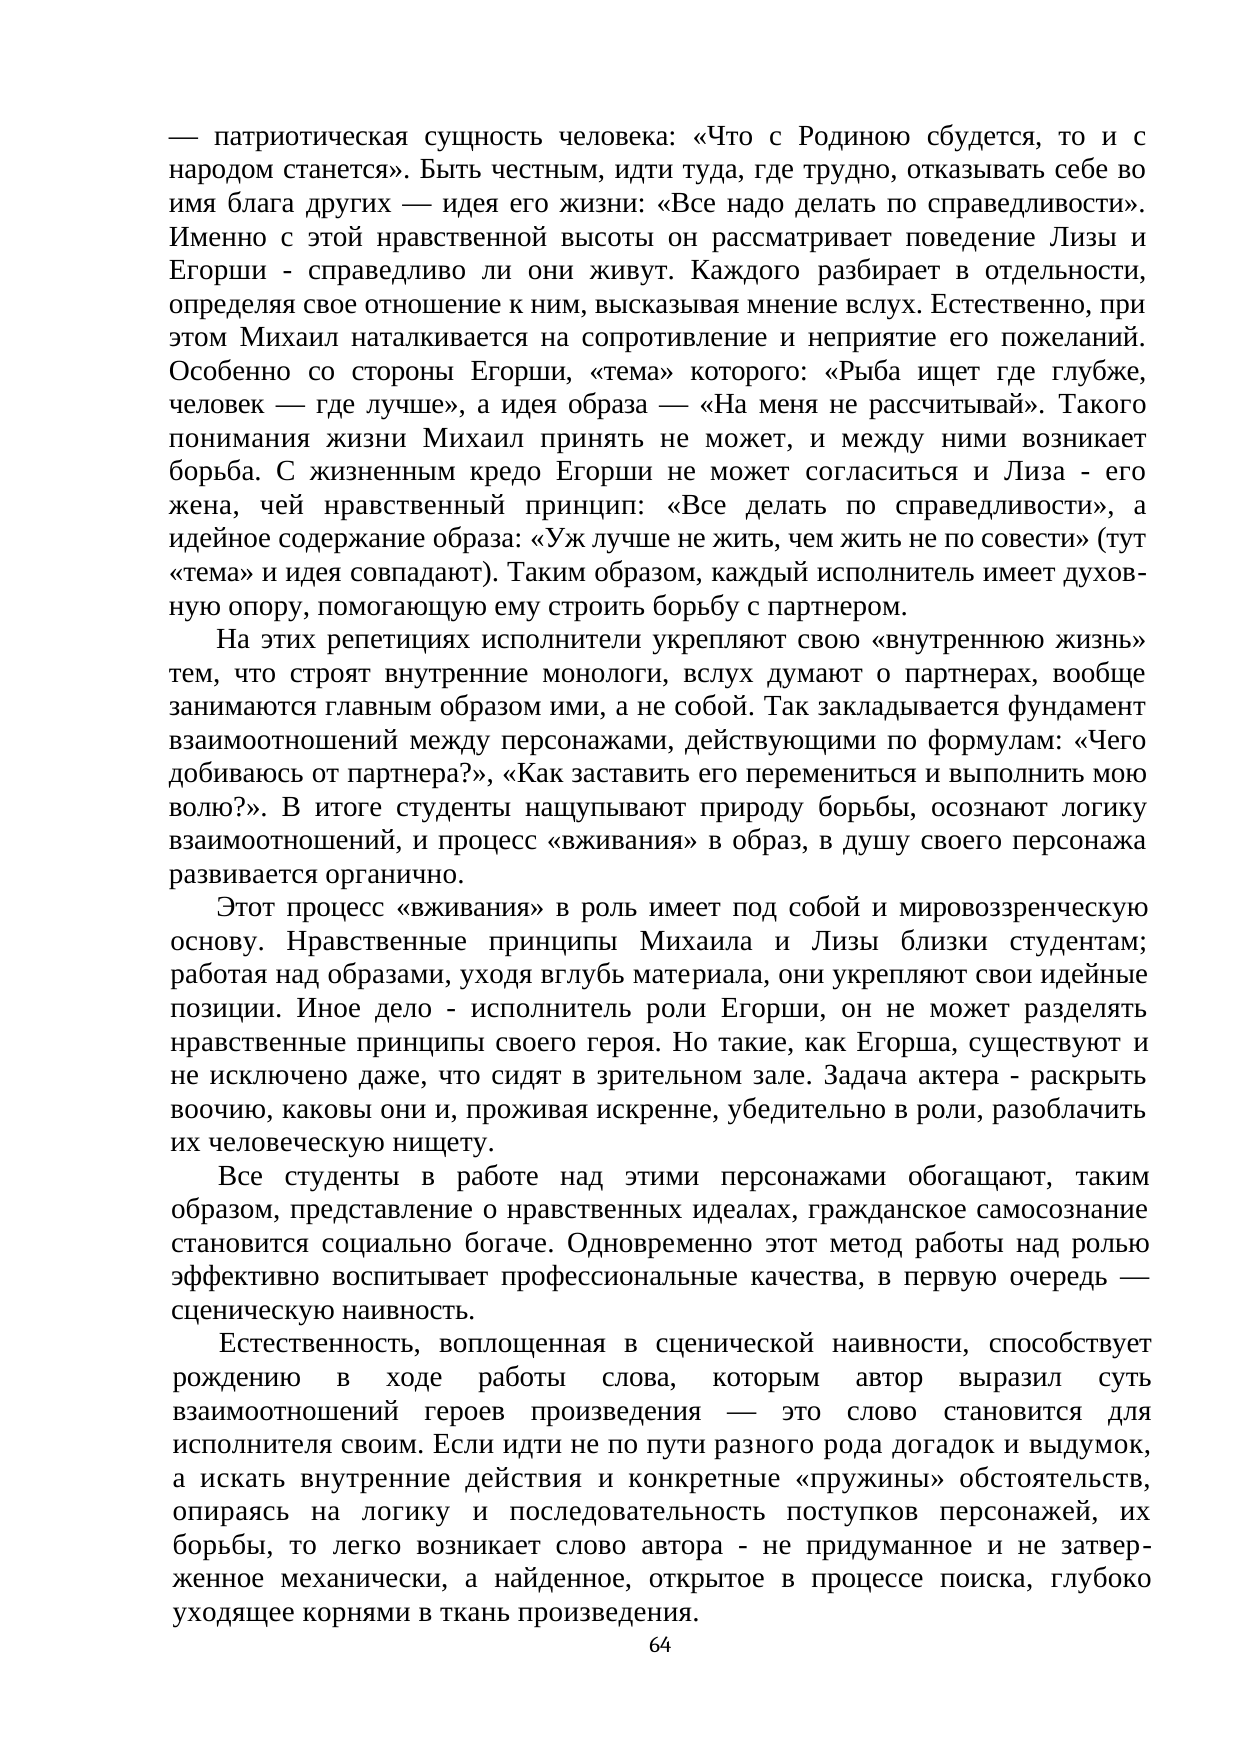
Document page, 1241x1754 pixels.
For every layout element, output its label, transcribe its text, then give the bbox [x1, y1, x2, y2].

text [169, 118, 1147, 621]
text Естественность, воплощенная в сценической наивности, способствует рождению в ходе работы слова, которым автор выразил суть взаимоотношений героев произведения — это слово становится для исполнителя своим. Если идти не по пути разного рода догадок и выдумок, а искать внутренние действия и конкретные «пружины» обстоятельств, опираясь на логику и последовательность поступков персонажей, их борьбы, то легко возникает слово автора - не придуманное и не затверженное механически, а найденное, открытое в процессе поиска, глубоко уходящее корнями в ткань произведения. [172, 1326, 1152, 1627]
text Этот процесс «вживания» в роль имеет под собой и мировоззренческую основу. Нравственные принципы Михаила и Лизы близки студентам; работая над образами, уходя вглубь материала, они укрепляют свои идейные позиции. Иное дело - исполнитель роли Егорши, он не может разделять нравственные принципы своего героя. Но такие, как Егорша, существуют и не исключено даже, что сидят в зрительном зале. Задача актера - раскрыть воочию, каковы они и, проживая искренне, убедительно в роли, разоблачить их человеческую нищету. [170, 889, 1149, 1158]
text На этих репетициях исполнители укрепляют свою «внутреннюю жизнь» тем, что строят внутренние монологи, вслух думают о партнерах, вообще занимаются главным образом ими, а не собой. Так закладывается фундамент взаимоотношений между персонажами, действующими по формулам: «Чего добиваюсь от партнера?», «Как заставить его перемениться и выполнить мою волю?». В итоге студенты нащупывают природу борьбы, осознают логику взаимоотношений, и процесс «вживания» в образ, в душу своего персонажа развивается органично. [169, 621, 1147, 889]
text Все студенты в работе над этими персонажами обогащают, таким образом, представление о нравственных идеалах, гражданское самосознание становится социально богаче. Одновременно этот метод работы над ролью эффективно воспитывает профессиональные качества, в первую очередь — сценическую наивность. [171, 1158, 1150, 1326]
